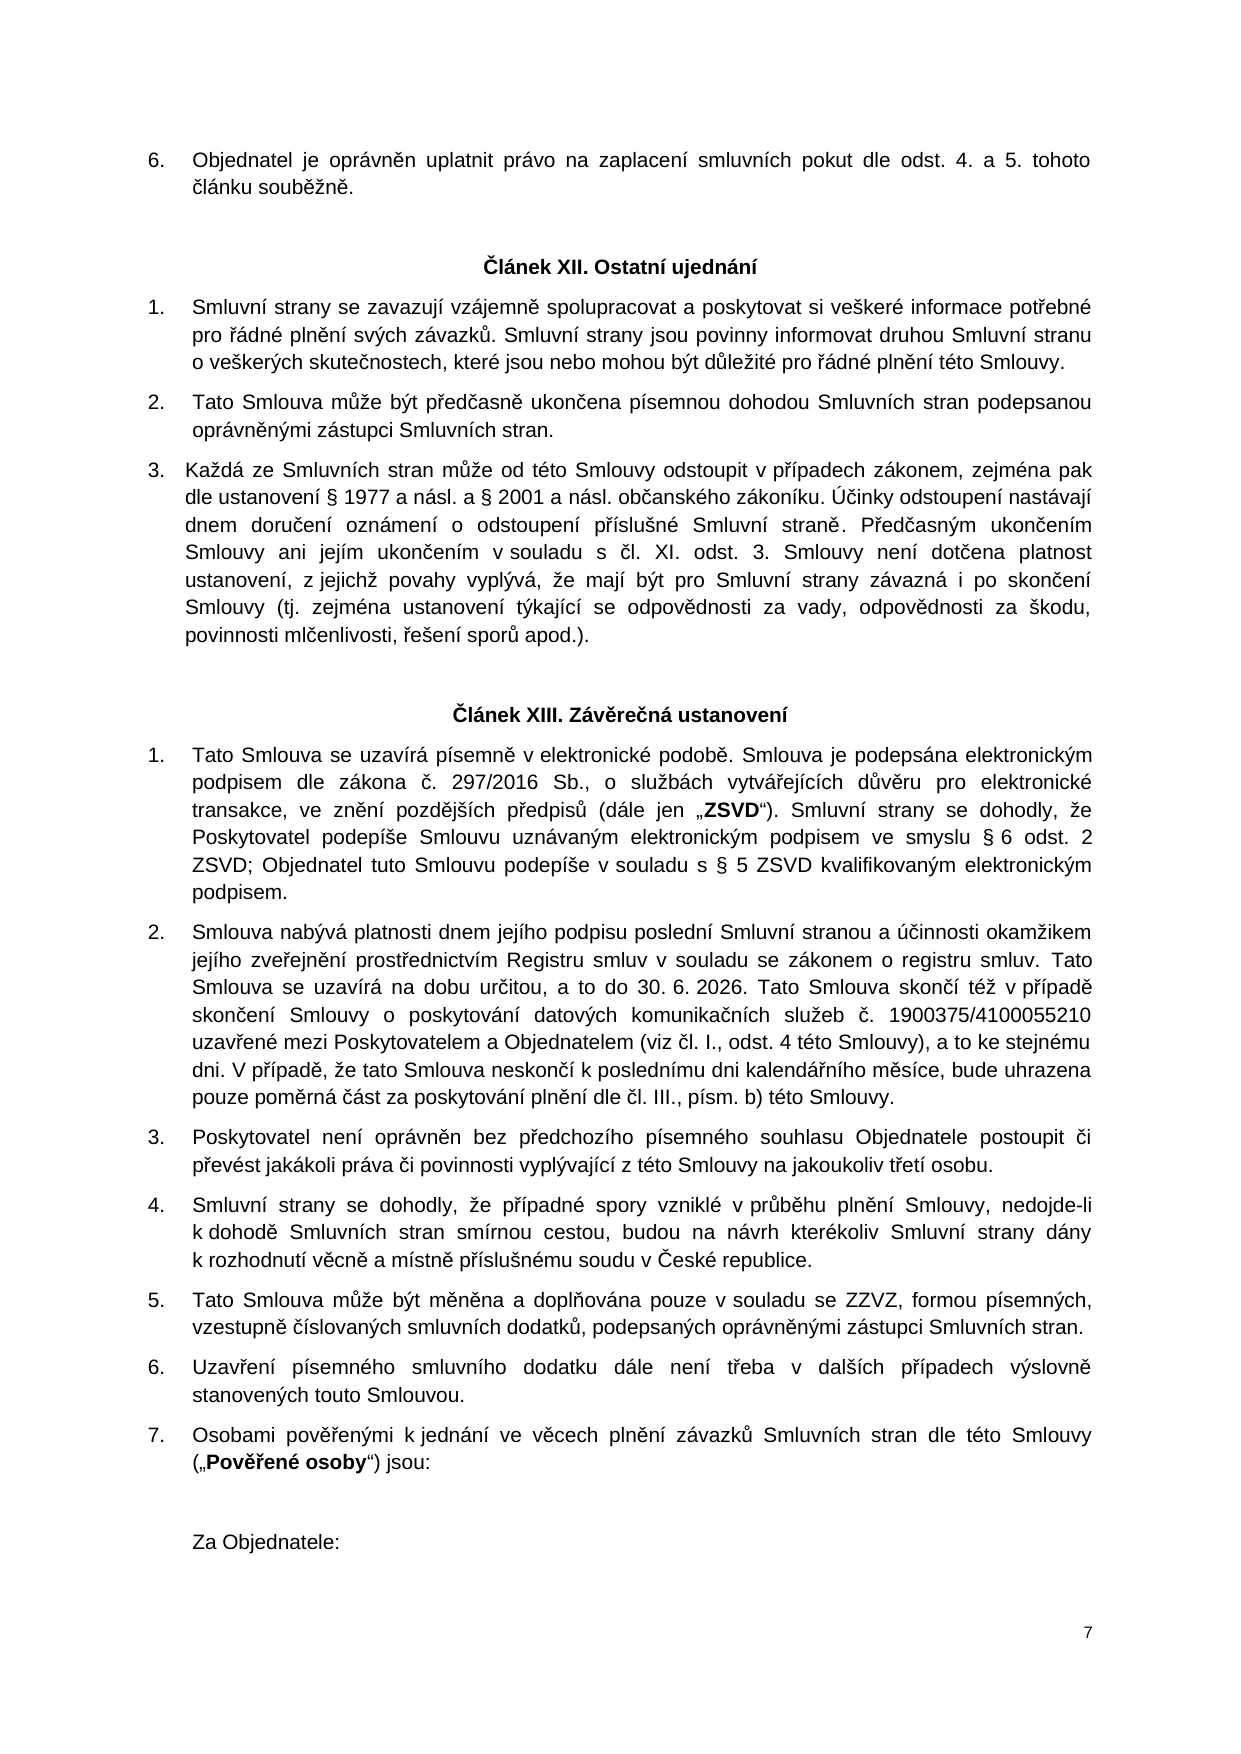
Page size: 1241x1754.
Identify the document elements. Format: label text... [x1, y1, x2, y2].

list Každá ze Smluvních stran může od této Smlouvy odstoupit v případech zákonem, zejména pak dle ustanovení § 1977 a násl. a § 2001 a násl. občanského zákoníku. Účinky odstoupení nastávají dnem doručení oznámení o odstoupení příslušné Smluvní straně. Předčasným ukončením Smlouvy ani jejím ukončením v souladu s čl. XI. odst. 3. Smlouvy není dotčena platnost ustanovení, z jejichž povahy vyplývá, že mají být pro Smluvní strany závazná i po skončení Smlouvy (tj. zejména ustanovení týkající se odpovědnosti za vady, odpovědnosti za škodu, povinnosti mlčenlivosti, řešení sporů apod.). [148, 458, 1093, 647]
list Smluvní strany se dohodly, že případné spory vzniklé v průběhu plnění Smlouvy, nedojde-li k dohodě Smluvních stran smírnou cestou, budou na návrh kterékoliv Smluvní strany dány k rozhodnutí věcně a místně příslušnému soudu v České republice. [148, 1193, 1093, 1272]
list Objednatel je oprávněn uplatnit právo na zaplacení smluvních pokut dle odst. 4. a 5. tohoto článku souběžně. [148, 148, 1093, 199]
list Poskytovatel není oprávněn bez předchozího písemného souhlasu Objednatele postoupit či převést jakákoli práva či povinnosti vyplývající z této Smlouvy na jakoukoliv třetí osobu. [148, 1125, 1093, 1177]
list Tato Smlouva může být předčasně ukončena písemnou dohodou Smluvních stran podepsanou oprávněnými zástupci Smluvních stran. [148, 390, 1093, 442]
list Tato Smlouva se uzavírá písemně v elektronické podobě. Smlouva je podepsána elektronickým podpisem dle zákona č. 297/2016 Sb., o službách vytvářejících důvěru pro elektronické transakce, ve znění pozdějších předpisů (dále jen „ZSVD“). Smluvní strany se dohodly, že Poskytovatel podepíše Smlouvu uznávaným elektronickým podpisem ve smyslu § 6 odst. 2 ZSVD; Objednatel tuto Smlouvu podepíše v souladu s § 5 ZSVD kvalifikovaným elektronickým podpisem. [148, 743, 1093, 904]
list Uzavření písemného smluvního dodatku dále není třeba v dalších případech výslovně stanovených touto Smlouvou. [148, 1355, 1093, 1407]
text Článek XIII. Závěrečná ustanovení [148, 703, 1093, 727]
list Osobami pověřenými k jednání ve věcech plnění závazků Smluvních stran dle této Smlouvy („Pověřené osoby“) jsou: [148, 1423, 1093, 1474]
list Tato Smlouva může být měněna a doplňována pouze v souladu se ZZVZ, formou písemných, vzestupně číslovaných smluvních dodatků, podepsaných oprávněnými zástupci Smluvních stran. [148, 1288, 1093, 1339]
list Smlouva nabývá platnosti dnem jejího podpisu poslední Smluvní stranou a účinnosti okamžikem jejího zveřejnění prostřednictvím Registru smluv v souladu se zákonem o registru smluv. Tato Smlouva se uzavírá na dobu určitou, a to do 30. 6. 2026. Tato Smlouva skončí též v případě skončení Smlouvy o poskytování datových komunikačních služeb č. 1900375/4100055210 uzavřené mezi Poskytovatelem a Objednatelem (viz čl. I., odst. 4 této Smlouvy), a to ke stejnému dni. V případě, že tato Smlouva neskončí k poslednímu dni kalendářního měsíce, bude uhrazena pouze poměrná část za poskytování plnění dle čl. III., písm. b) této Smlouvy. [148, 920, 1093, 1109]
text Za Objednatele: [192, 1530, 1093, 1554]
list Smluvní strany se zavazují vzájemně spolupracovat a poskytovat si veškeré informace potřebné pro řádné plnění svých závazků. Smluvní strany jsou povinny informovat druhou Smluvní stranu o veškerých skutečnostech, které jsou nebo mohou být důležité pro řádné plnění této Smlouvy. [148, 295, 1093, 374]
list Článek XII. Ostatní ujednání [148, 255, 1093, 279]
